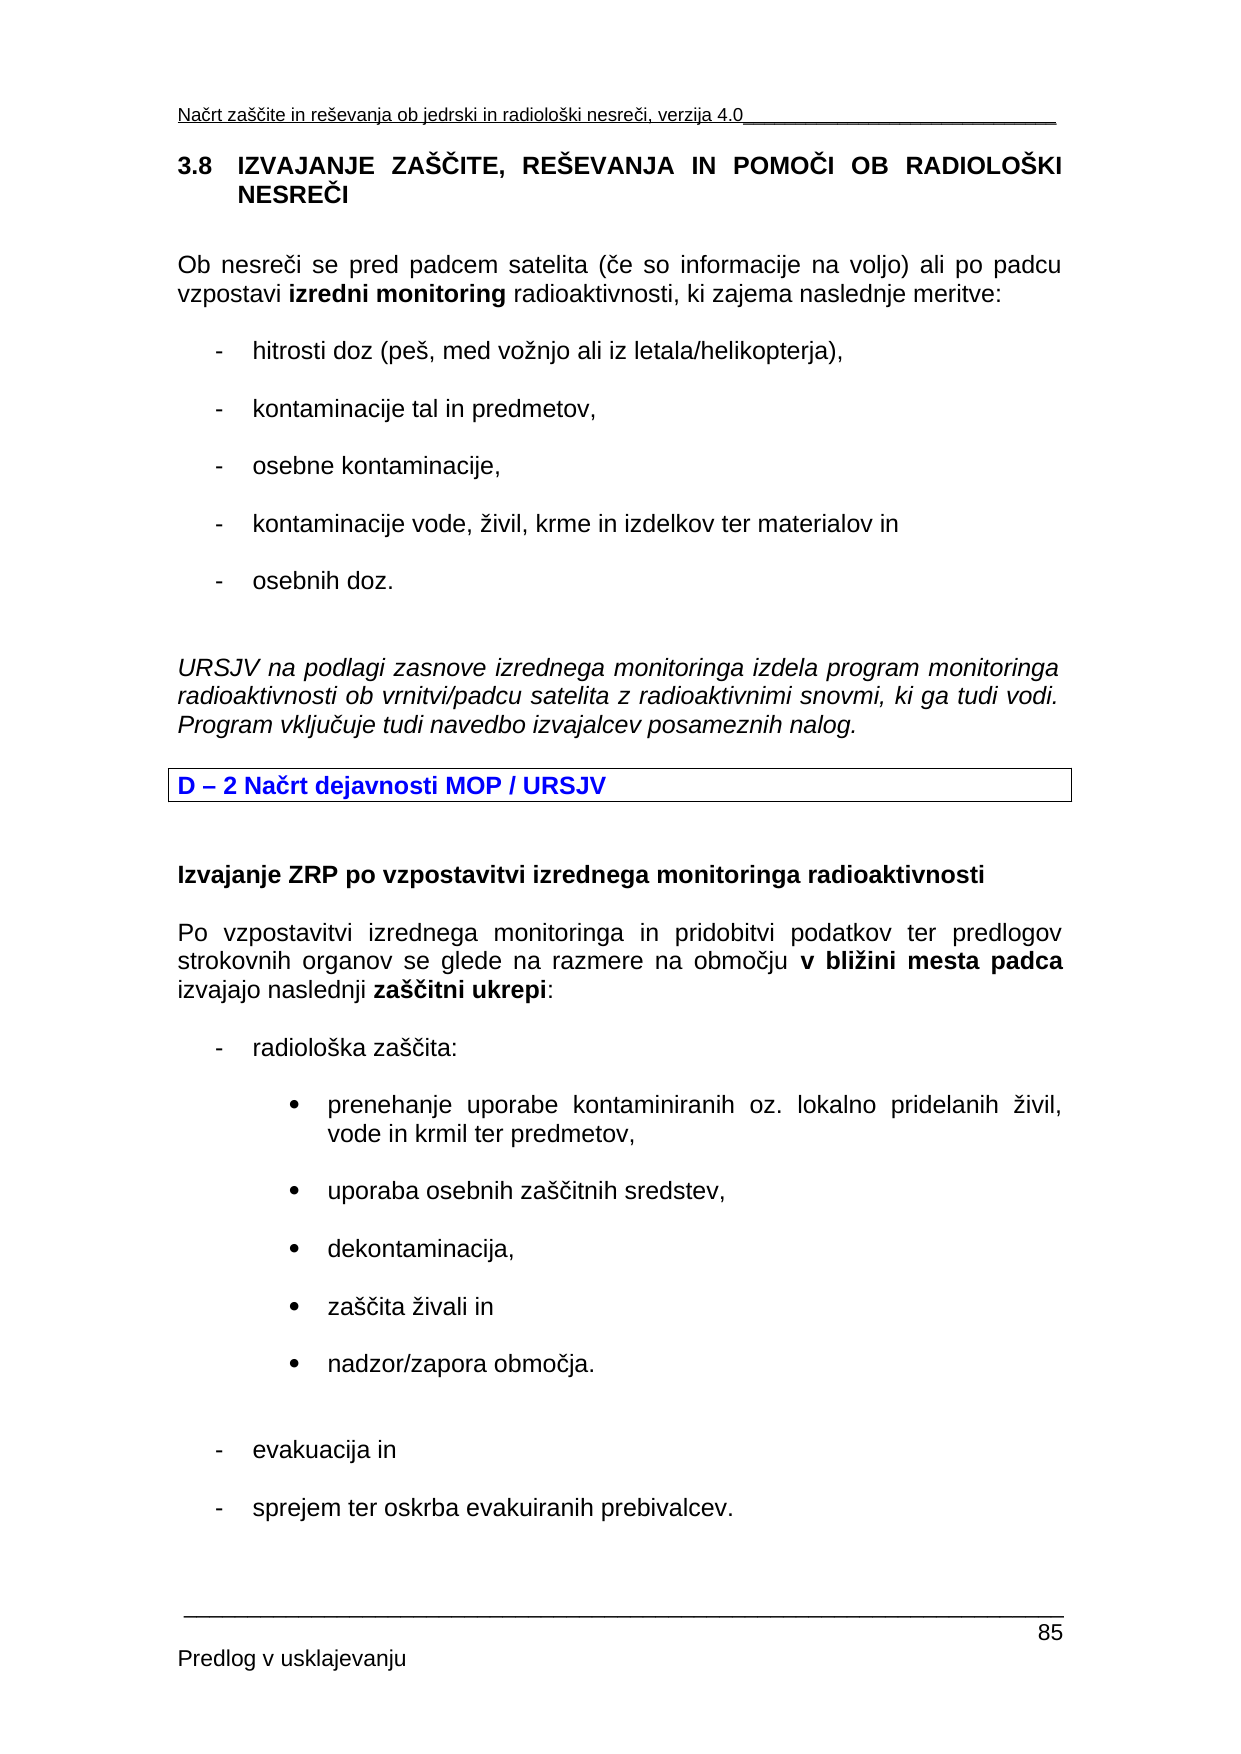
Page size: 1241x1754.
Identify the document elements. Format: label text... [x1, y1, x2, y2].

text URSJV na podlagi zasnove izrednega monitoringa izdela program monitoringa radioaktivnosti ob vrnitvi/padcu satelita z radioaktivnimi snovmi, ki ga tudi vodi. Program vključuje tudi navedbo izvajalcev posameznih nalog. [177, 652, 1063, 739]
list kontaminacije tal in predmetov, [215, 394, 1063, 422]
list kontaminacije vode, živil, krme in izdelkov ter materialov in [215, 509, 1063, 537]
list evakuacija in [215, 1436, 1063, 1464]
text Ob nesreči se pred padcem satelita (če so informacije na voljo) ali po padcu vzpostavi izredni monitoring radioaktivnosti, ki zajema naslednje meritve: [177, 250, 1063, 307]
list osebne kontaminacije, [215, 451, 1063, 480]
list hitrosti doz (peš, med vožnjo ali iz letala/helikopterja), [215, 336, 1063, 365]
list radiološka zaščita: [215, 1032, 1063, 1061]
list uporaba osebnih zaščitnih sredstev, [290, 1176, 1063, 1205]
subtitle IZVAJANJE ZAŠČITE, REŠEVANJA IN POMOČI OB RADIOLOŠKI NESREČI [177, 151, 1063, 209]
list dekontaminacija, [290, 1234, 1063, 1263]
list osebnih doz. [215, 566, 1063, 595]
list zaščita živali in [290, 1292, 1063, 1320]
text Po vzpostavitvi izrednega monitoringa in pridobitvi podatkov ter predlogov strokovnih organov se glede na razmere na območju v bližini mesta padca izvajajo naslednji zaščitni ukrepi: [177, 917, 1063, 1004]
text D – 2 Načrt dejavnosti MOP / URSJV [169, 769, 1071, 801]
text Izvajanje ZRP po vzpostavitvi izrednega monitoringa radioaktivnosti [177, 860, 1063, 889]
list prenehanje uporabe kontaminiranih oz. lokalno pridelanih živil, vode in krmil ter predmetov, [290, 1090, 1063, 1148]
list sprejem ter oskrba evakuiranih prebivalcev. [215, 1493, 1063, 1522]
list nadzor/zapora območja. [290, 1349, 1063, 1378]
